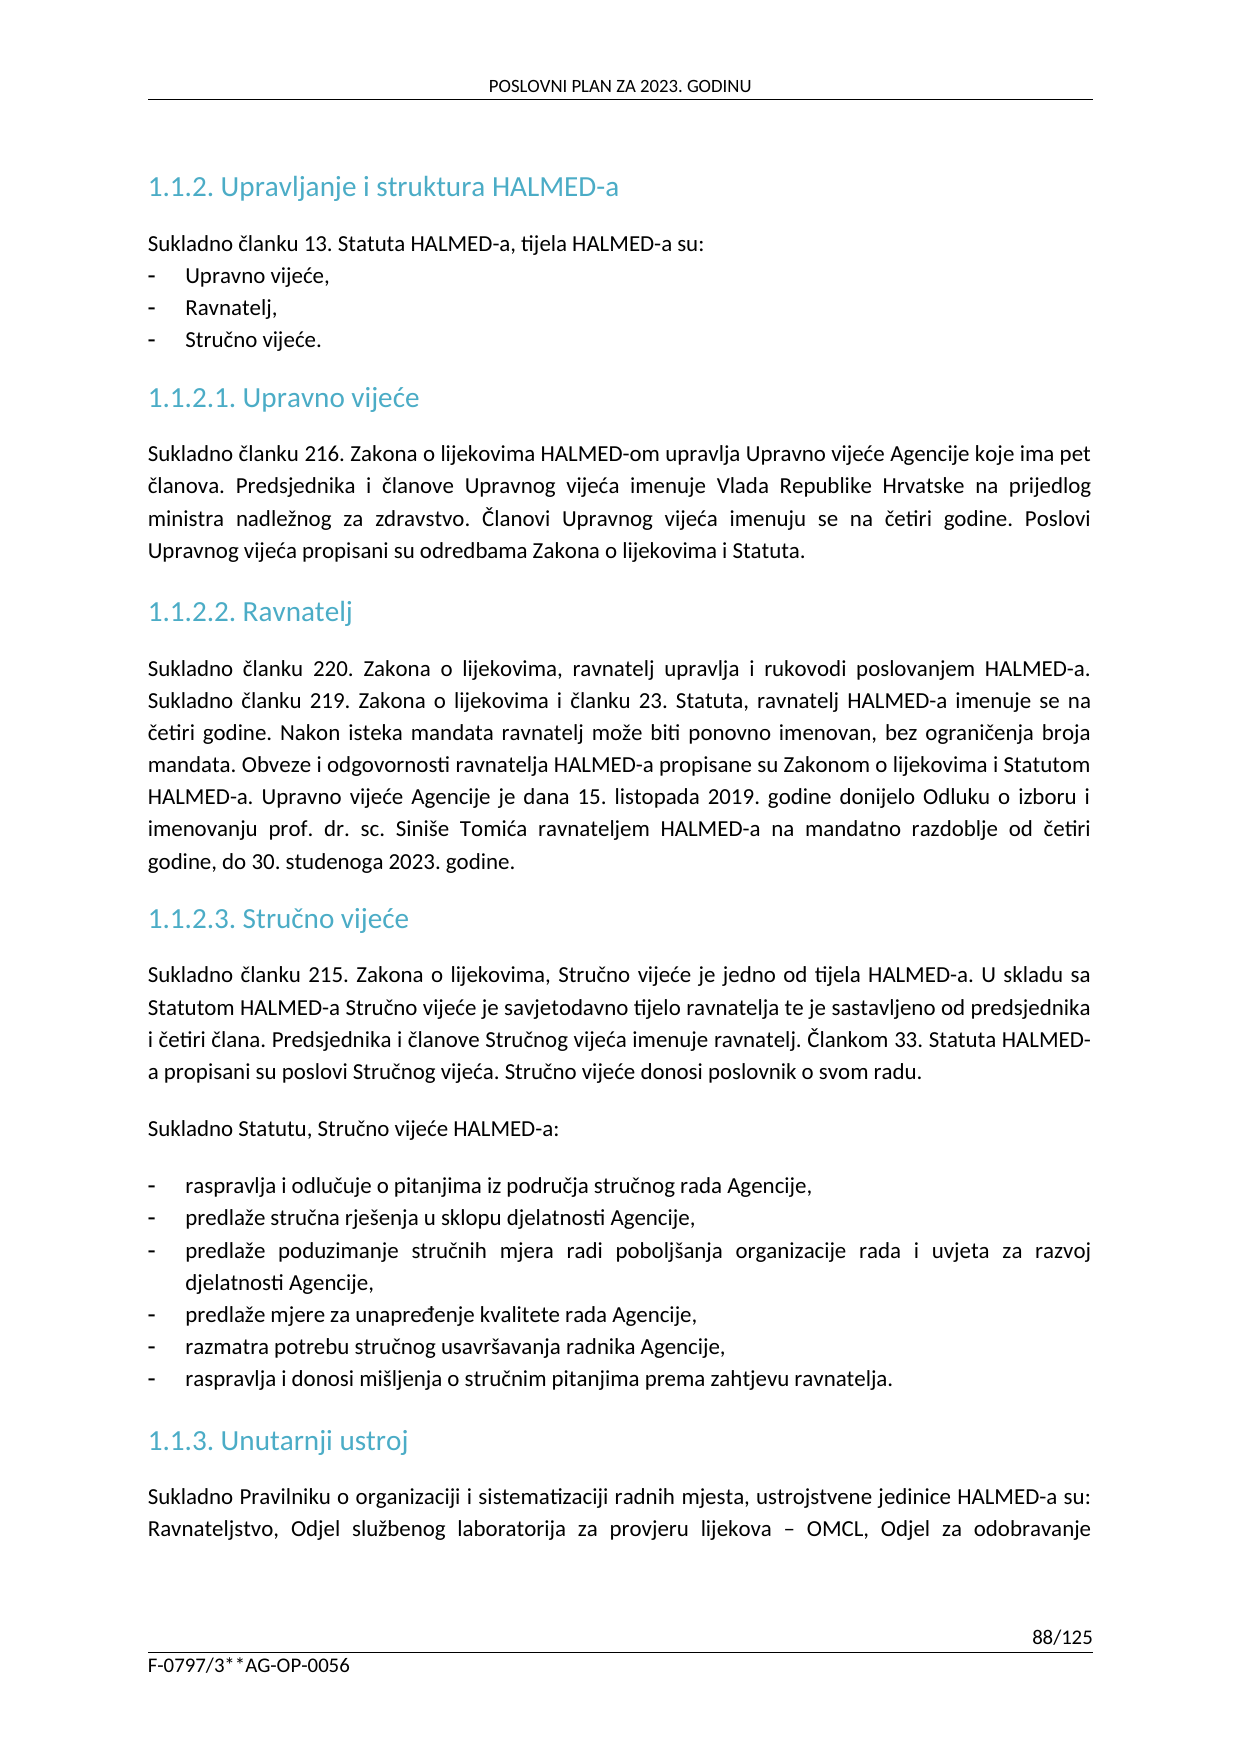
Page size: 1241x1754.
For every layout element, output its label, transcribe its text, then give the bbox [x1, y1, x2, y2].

subtitle 1.1.2.1. Upravno vijeće [148, 379, 1093, 414]
list raspravlja i odlučuje o pitanjima iz područja stručnog rada Agencije, [148, 1171, 1093, 1199]
subtitle 1.1.2.2. Ravnatelj [148, 593, 1093, 629]
list Upravno vijeće, [148, 261, 1093, 289]
list Ravnatelj, [148, 293, 1093, 321]
list predlaže stručna rješenja u sklopu djelatnosti Agencije, [148, 1203, 1093, 1232]
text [148, 1482, 1093, 1542]
text Sukladno članku 13. Statuta HALMED-a, tijela HALMED-a su: [148, 229, 1093, 257]
list raspravlja i donosi mišljenja o stručnim pitanjima prema zahtjevu ravnatelja. [148, 1364, 1093, 1392]
text Sukladno članku 216. Zakona o lijekovima HALMED-om upravlja Upravno vijeće Agencije koje ima pet članova. Predsjednika i članove Upravnog vijeća imenuje Vlada Republike Hrvatske na prijedlog ministra nadležnog za zdravstvo. Članovi Upravnog vijeća imenuju se na četiri godine. Poslovi Upravnog vijeća propisani su odredbama Zakona o lijekovima i Statuta. [148, 439, 1093, 564]
subtitle 1.1.2. Upravljanje i struktura HALMED-a [148, 168, 1093, 204]
text Sukladno članku 215. Zakona o lijekovima, Stručno vijeće je jedno od tijela HALMED-a. U skladu sa Statutom HALMED-a Stručno vijeće je savjetodavno tijelo ravnatelja te je sastavljeno od predsjednika i četiri člana. Predsjednika i članove Stručnog vijeća imenuje ravnatelj. Člankom 33. Statuta HALMED-a propisani su poslovi Stručnog vijeća. Stručno vijeće donosi poslovnik o svom radu. [148, 960, 1093, 1085]
list predlaže mjere za unapređenje kvalitete rada Agencije, [148, 1300, 1093, 1328]
text Sukladno Statutu, Stručno vijeće HALMED-a: [148, 1114, 1093, 1142]
text Sukladno članku 220. Zakona o lijekovima, ravnatelj upravlja i rukovodi poslovanjem HALMED-a. Sukladno članku 219. Zakona o lijekovima i članku 23. Statuta, ravnatelj HALMED-a imenuje se na četiri godine. Nakon isteka mandata ravnatelj može biti ponovno imenovan, bez ograničenja broja mandata. Obveze i odgovornosti ravnatelja HALMED-a propisane su Zakonom o lijekovima i Statutom HALMED-a. Upravno vijeće Agencije je dana 15. listopada 2019. godine donijelo Odluku o izboru i imenovanju prof. dr. sc. Siniše Tomića ravnateljem HALMED-a na mandatno razdoblje od četiri godine, do 30. studenoga 2023. godine. [148, 654, 1093, 875]
subtitle 1.1.2.3. Stručno vijeće [148, 900, 1093, 935]
subtitle 1.1.3. Unutarnji ustroj [148, 1422, 1093, 1457]
list razmatra potrebu stručnog usavršavanja radnika Agencije, [148, 1332, 1093, 1360]
list Stručno vijeće. [148, 326, 1093, 354]
list predlaže poduzimanje stručnih mjera radi poboljšanja organizacije rada i uvjeta za razvoj djelatnosti Agencije, [148, 1236, 1093, 1296]
